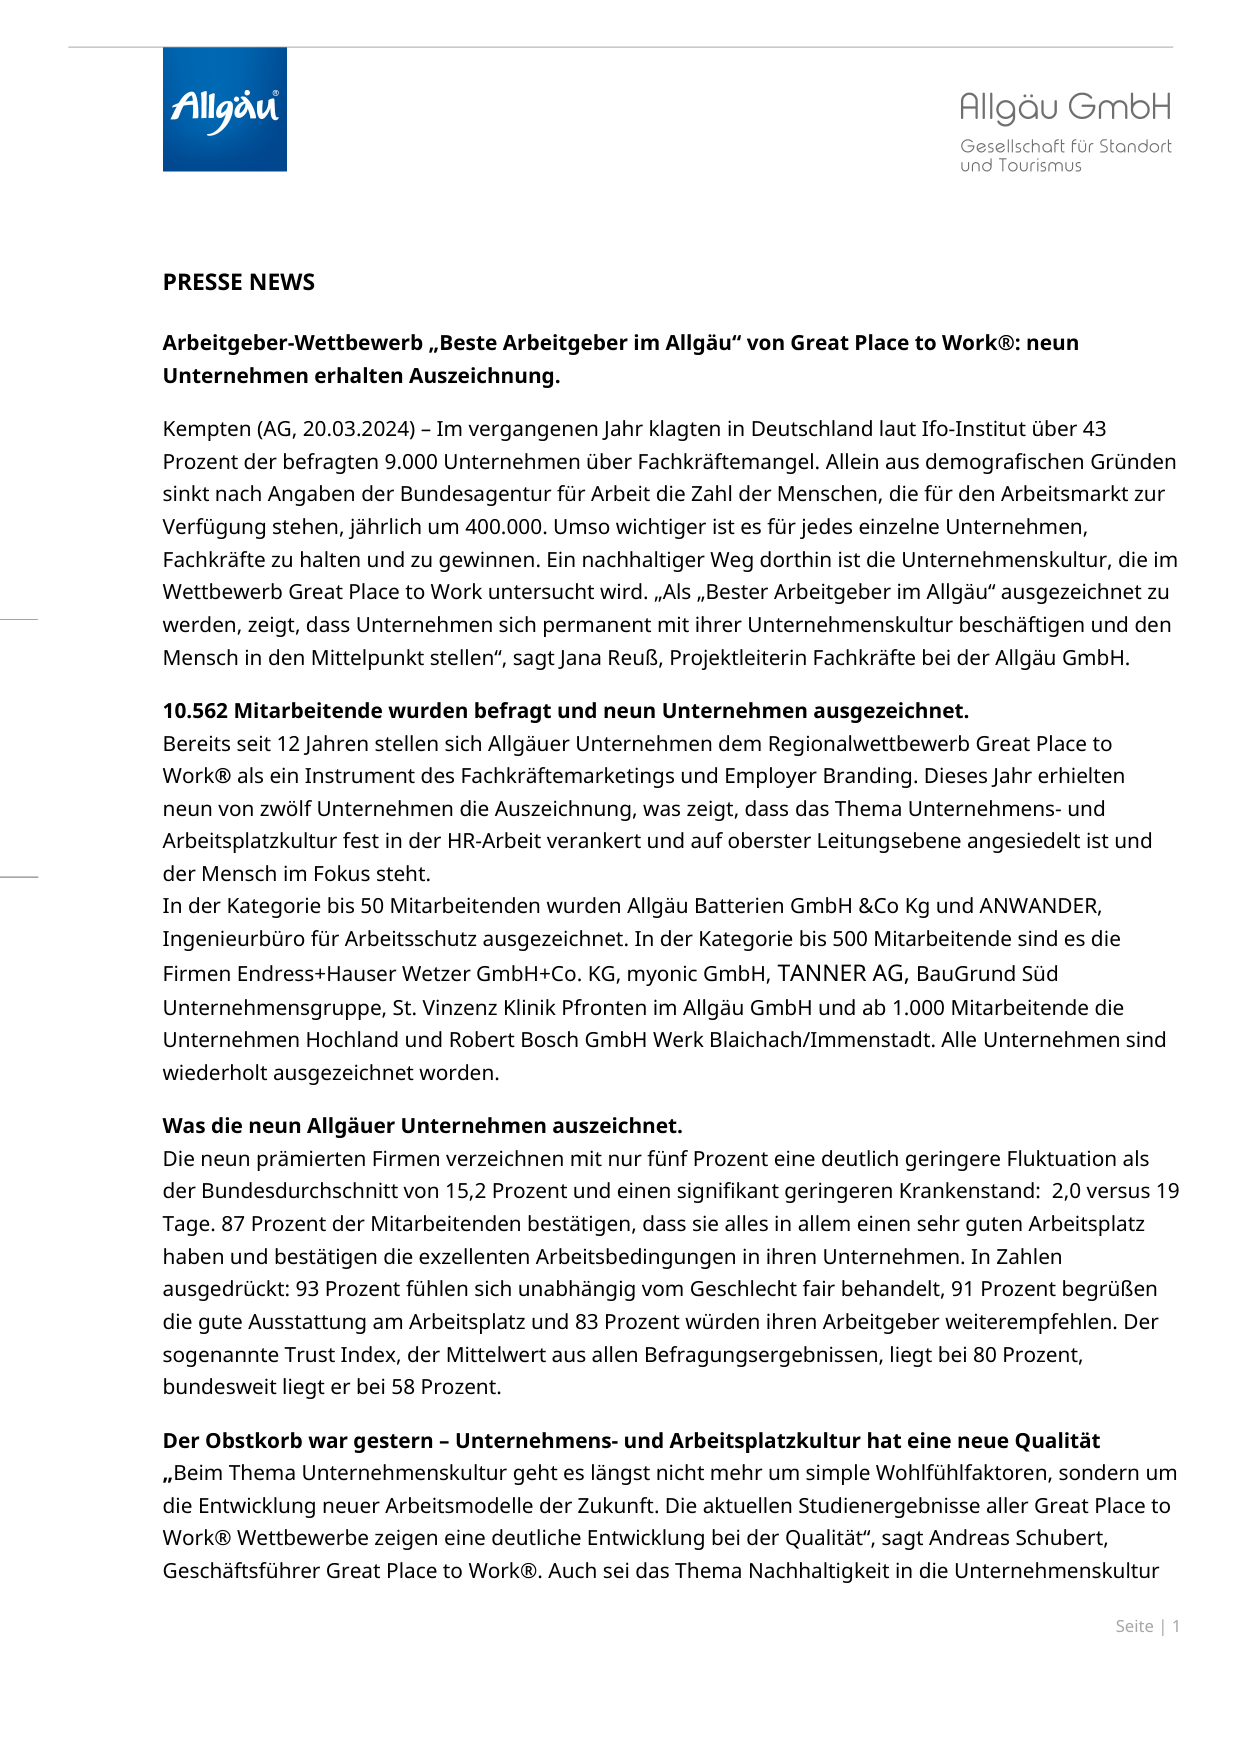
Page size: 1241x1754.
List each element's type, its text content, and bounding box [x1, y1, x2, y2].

text Kempten (AG, 20.03.2024) – Im vergangenen Jahr klagten in Deutschland laut Ifo-Institut über 43 Prozent der befragten 9.000 Unternehmen über Fachkräftemangel. Allein aus demografischen Gründen sinkt nach Angaben der Bundesagentur für Arbeit die Zahl der Menschen, die für den Arbeitsmarkt zur Verfügung stehen, jährlich um 400.000. Umso wichtiger ist es für jedes einzelne Unternehmen, Fachkräfte zu halten und zu gewinnen. Ein nachhaltiger Weg dorthin ist die Unternehmenskultur, die im Wettbewerb Great Place to Work untersucht wird. „Als „Bester Arbeitgeber im Allgäu“ ausgezeichnet zu werden, zeigt, dass Unternehmen sich permanent mit ihrer Unternehmenskultur beschäftigen und den Mensch in den Mittelpunkt stellen“, sagt Jana Reuß, Projektleiterin Fachkräfte bei der Allgäu GmbH. [162, 414, 1181, 671]
text 10.562 Mitarbeitende wurden befragt und neun Unternehmen ausgezeichnet. Bereits seit 12 Jahren stellen sich Allgäuer Unternehmen dem Regionalwettbewerb Great Place to Work® als ein Instrument des Fachkräftemarketings und Employer Branding. Dieses Jahr erhielten neun von zwölf Unternehmen die Auszeichnung, was zeigt, dass das Thema Unternehmens- und Arbeitsplatzkultur fest in der HR-Arbeit verankert und auf oberster Leitungsebene angesiedelt ist und der Mensch im Fokus steht. In der Kategorie bis 50 Mitarbeitenden wurden Allgäu Batterien GmbH &Co Kg und ANWANDER, Ingenieurbüro für Arbeitsschutz ausgezeichnet. In der Kategorie bis 500 Mitarbeitende sind es die Firmen Endress+Hauser Wetzer GmbH+Co. KG, myonic GmbH, TANNER AG, BauGrund Süd Unternehmensgruppe, St. Vinzenz Klinik Pfronten im Allgäu GmbH und ab 1.000 Mitarbeitende die Unternehmen Hochland und Robert Bosch GmbH Werk Blaichach/Immenstadt. Alle Unternehmen sind wiederholt ausgezeichnet worden. [162, 696, 1181, 1086]
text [162, 1426, 1181, 1584]
text Was die neun Allgäuer Unternehmen auszeichnet. Die neun prämierten Firmen verzeichnen mit nur fünf Prozent eine deutlich geringere Fluktuation als der Bundesdurchschnitt von 15,2 Prozent und einen signifikant geringeren Krankenstand: 2,0 versus 19 Tage. 87 Prozent der Mitarbeitenden bestätigen, dass sie alles in allem einen sehr guten Arbeitsplatz haben und bestätigen die exzellenten Arbeitsbedingungen in ihren Unternehmen. In Zahlen ausgedrückt: 93 Prozent fühlen sich unabhängig vom Geschlecht fair behandelt, 91 Prozent begrüßen die gute Ausstattung am Arbeitsplatz und 83 Prozent würden ihren Arbeitgeber weiterempfehlen. Der sogenannte Trust Index, der Mittelwert aus allen Befragungsergebnissen, liegt bei 80 Prozent, bundesweit liegt er bei 58 Prozent. [162, 1111, 1181, 1401]
text Arbeitgeber-Wettbewerb „Beste Arbeitgeber im Allgäu“ von Great Place to Work®: neun Unternehmen erhalten Auszeichnung. [162, 328, 1181, 389]
picture [0, 0, 1241, 1754]
text PRESSE NEWS [162, 266, 1181, 297]
